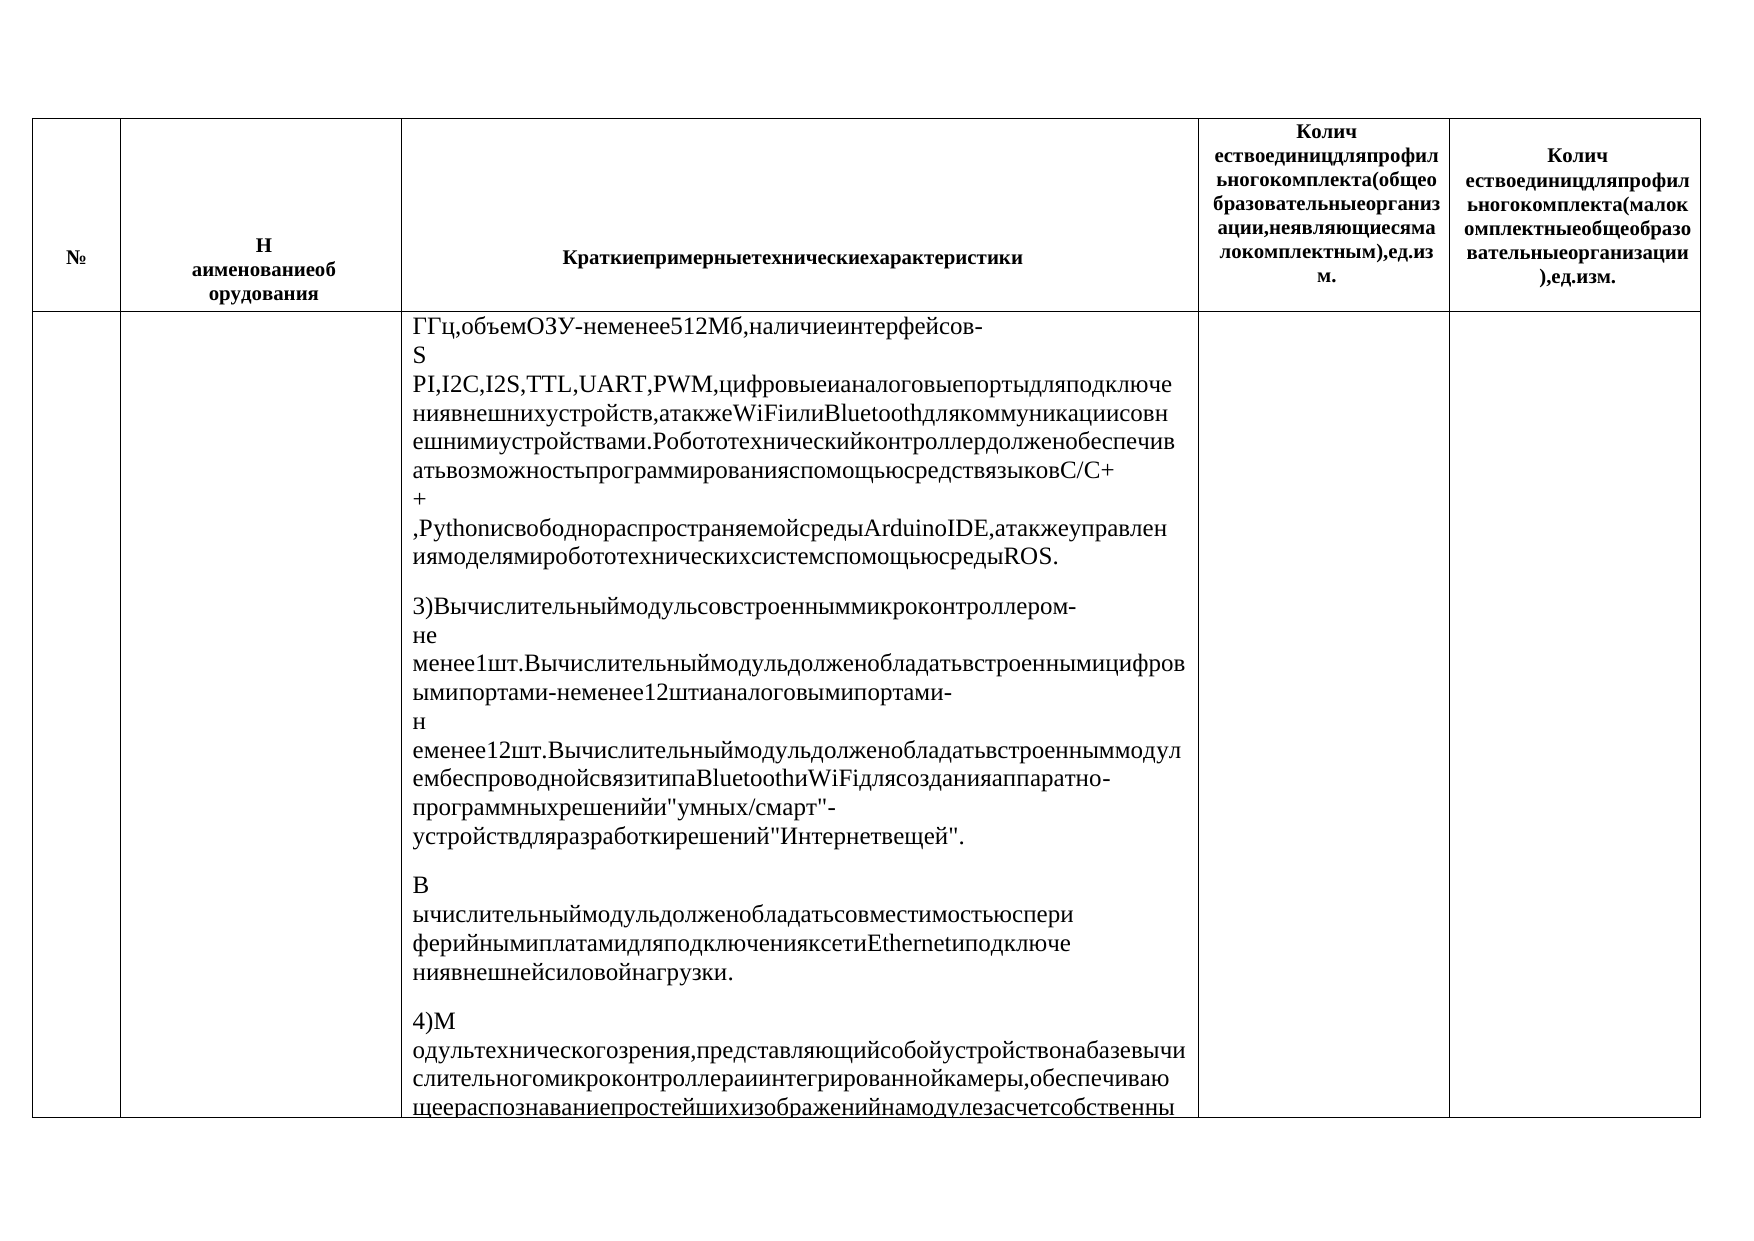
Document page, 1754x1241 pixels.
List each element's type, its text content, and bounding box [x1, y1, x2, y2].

table_cell ГГц,объемОЗУ-неменее512Мб,наличиеинтерфейсов-SPI,I2C,I2S,TTL,UART,PWM,цифровыеианалоговыепортыдляподключениявнешнихустройств,атакжеWiFiилиBluetoothдлякоммуникациисовнешнимиустройствами.РобототехническийконтроллердолженобеспечиватьвозможностьпрограммированияспомощьюсредствязыковС/С++,PythonисвободнораспространяемойсредыArduinoIDE,атакжеуправлениямоделямиробототехническихсистемспомощьюсредыROS. 3)Вычислительныймодульсовстроенныммикроконтроллером-неменее1шт.Вычислительныймодульдолженобладатьвстроеннымицифровымипортами-неменее12штианалоговымипортами-неменее12шт.ВычислительныймодульдолженобладатьвстроенныммодулембеспроводнойсвязитипаBluetoothиWiFiдлясозданияаппаратно-программныхрешенийи"умных/смарт"-устройствдляразработкирешений"Интернетвещей". ВычислительныймодульдолженобладатьсовместимостьюспериферийнымиплатамидляподключенияксетиEthernetиподключениявнешнейсиловойнагрузки. 4)Модультехническогозрения,представляющийсобойустройствонабазевычислительногомикроконтроллераиинтегрированнойкамеры,обеспечивающеераспознаваниепростейшихизображенийнамодулезасчетсобственныхвычислительныхвозможностей-неменее1шт;Модультехническогозрениядолженобеспечиватьвозможностьосуществлятьнастройкуэкспозиции,балансабелого,HSVсоставляющих,площадиобнаруживаемойобластиизображения,округлостиобнаруживаемойобластиизображения,положениеобнаруживаемыхобластейотносительнодругдруга Модультехническогозрениядолжениметьвстроенныеинтерфейсы- [402, 312, 1198, 1117]
table_header № [33, 119, 120, 311]
table_header Краткиепримерныетехническиехарактеристики [402, 119, 1198, 311]
table_header Количествоединицдляпрофильногокомплекта(малокомплектныеобщеобразовательныеорганизации),ед.изм. [1450, 119, 1700, 311]
table_cell [1199, 312, 1449, 1117]
table_cell [121, 312, 401, 1117]
table_header Количествоединицдляпрофильногокомплекта(общеобразовательныеорганизации,неявляющиесямалокомплектным),ед.изм. [1199, 119, 1449, 311]
table_cell [1450, 312, 1700, 1117]
table_cell [33, 312, 120, 1117]
table_header Наименованиеоборудования [121, 119, 401, 311]
